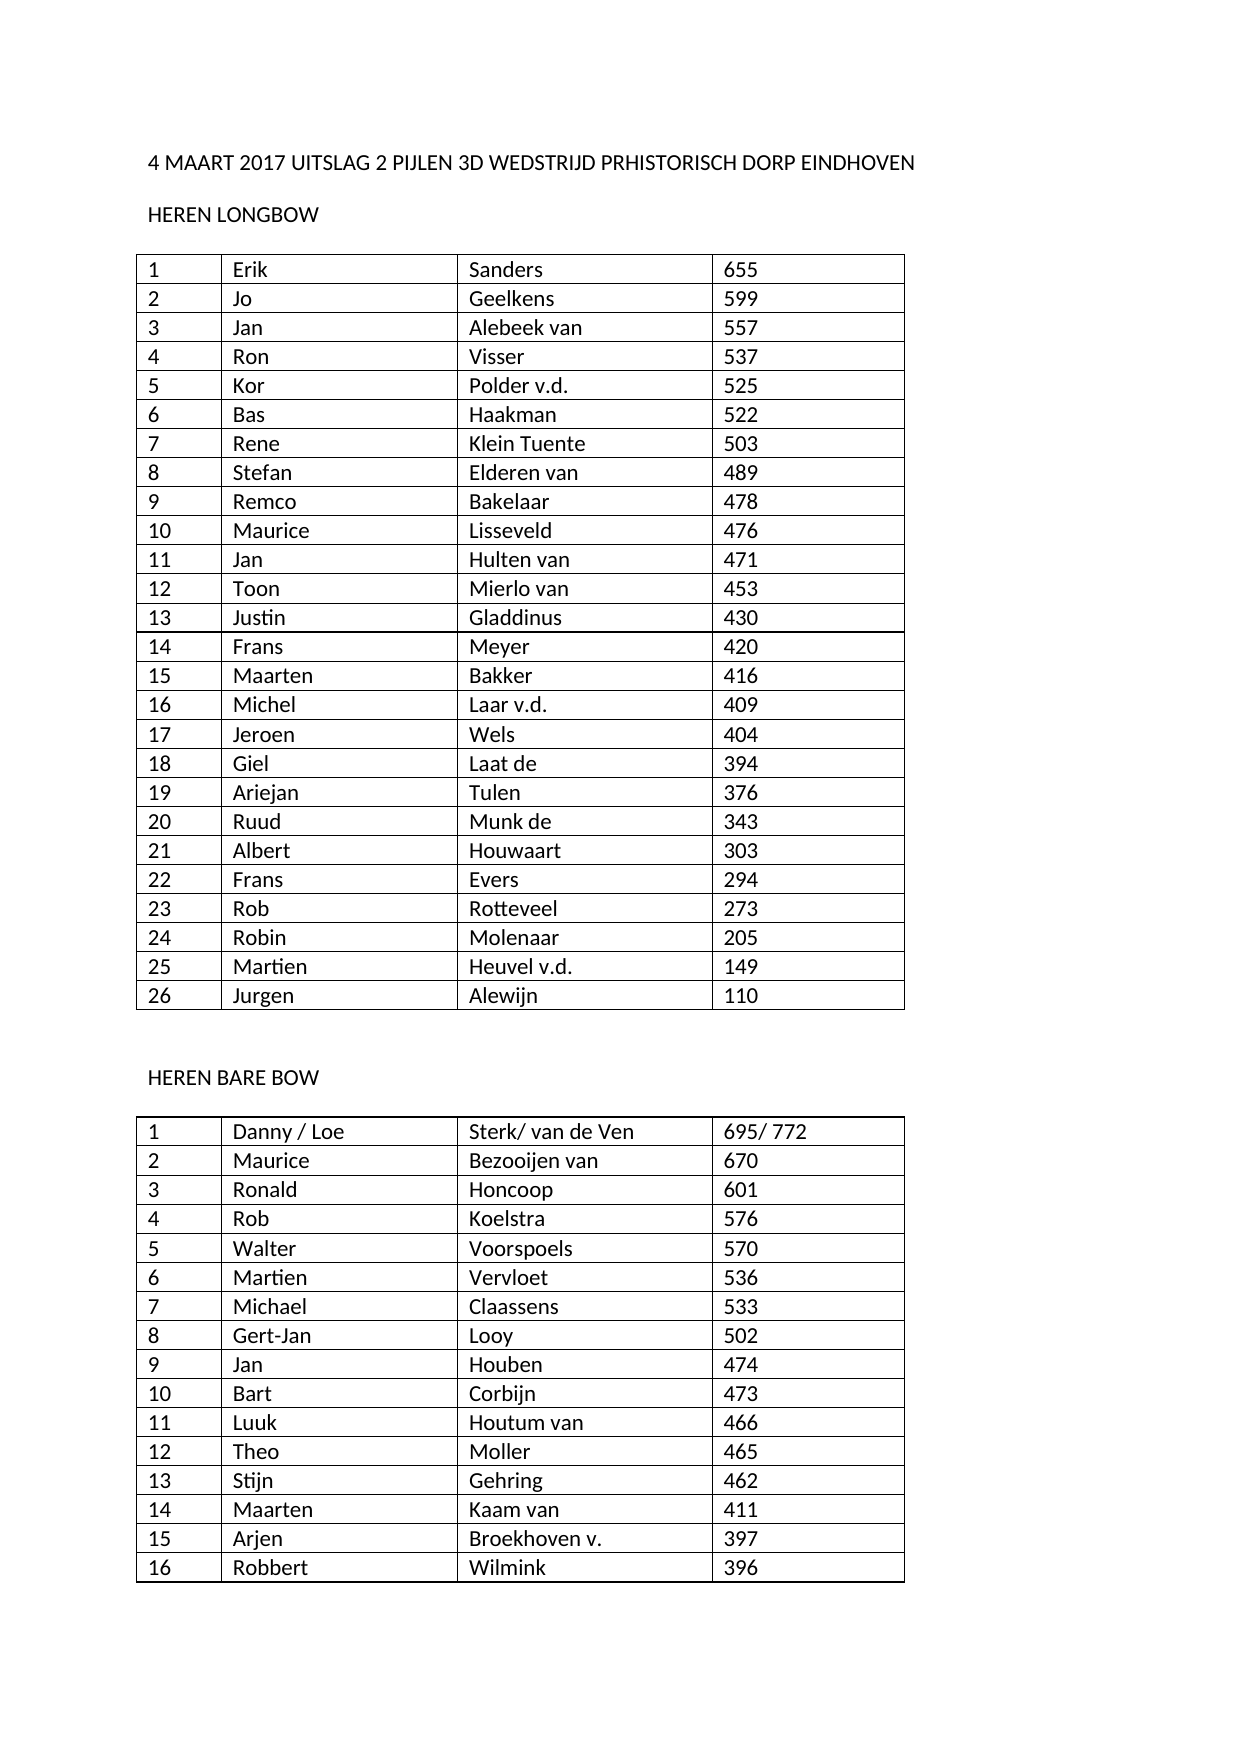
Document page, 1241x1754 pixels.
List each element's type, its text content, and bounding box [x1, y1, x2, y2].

table_cell 11 [137, 545, 221, 573]
table_cell 409 [713, 691, 904, 719]
table_cell Jo [222, 284, 457, 312]
table_cell Hulten van [458, 545, 712, 573]
text HEREN BARE BOW [148, 1063, 1093, 1091]
table_cell Bas [222, 400, 457, 428]
table_cell 7 [137, 429, 221, 457]
table_cell 110 [713, 981, 904, 1009]
table_cell Heuvel v.d. [458, 952, 712, 980]
table_cell Polder v.d. [458, 371, 712, 399]
table_cell 536 [713, 1263, 904, 1291]
table_cell Alewijn [458, 981, 712, 1009]
table_cell Kor [222, 371, 457, 399]
table_cell 476 [713, 516, 904, 544]
table_cell 16 [137, 691, 221, 719]
table_cell Bart [222, 1379, 457, 1407]
table_cell 599 [713, 284, 904, 312]
table_cell 525 [713, 371, 904, 399]
table_cell Haakman [458, 400, 712, 428]
table_cell Houwaart [458, 836, 712, 864]
table_cell 473 [713, 1379, 904, 1407]
table_cell 24 [137, 923, 221, 951]
table_cell 12 [137, 1437, 221, 1465]
table_cell Gehring [458, 1466, 712, 1494]
table_cell Laat de [458, 749, 712, 777]
table_cell 8 [137, 458, 221, 486]
table_cell 6 [137, 400, 221, 428]
table_cell Frans [222, 633, 457, 661]
table_cell 11 [137, 1408, 221, 1436]
table_cell Wilmink [458, 1553, 712, 1581]
table_cell Michel [222, 691, 457, 719]
table_cell 576 [713, 1205, 904, 1233]
table_cell Geelkens [458, 284, 712, 312]
table_cell Albert [222, 836, 457, 864]
table_cell Claassens [458, 1292, 712, 1320]
table_header Sanders [458, 255, 712, 283]
table_cell 465 [713, 1437, 904, 1465]
table_cell 17 [137, 720, 221, 748]
table_cell 5 [137, 371, 221, 399]
table_cell 10 [137, 1379, 221, 1407]
table_cell Jeroen [222, 720, 457, 748]
table_cell Robbert [222, 1553, 457, 1581]
table_cell Robin [222, 923, 457, 951]
table_cell Luuk [222, 1408, 457, 1436]
table_header 1 [137, 255, 221, 283]
table_cell 503 [713, 429, 904, 457]
table_cell 570 [713, 1234, 904, 1262]
table_cell Rob [222, 1205, 457, 1233]
table_cell Maurice [222, 516, 457, 544]
table_cell 533 [713, 1292, 904, 1320]
table_cell Voorspoels [458, 1234, 712, 1262]
table_cell 453 [713, 574, 904, 602]
table_header 655 [713, 255, 904, 283]
table_cell Elderen van [458, 458, 712, 486]
table_cell 601 [713, 1176, 904, 1203]
table_cell 3 [137, 1176, 221, 1203]
table_cell Lisseveld [458, 516, 712, 544]
table_cell Justin [222, 604, 457, 631]
table_cell Looy [458, 1321, 712, 1349]
table_cell Visser [458, 342, 712, 370]
table_cell 466 [713, 1408, 904, 1436]
table_header 695/ 772 [713, 1118, 904, 1145]
table_cell Ruud [222, 807, 457, 835]
table_cell Giel [222, 749, 457, 777]
text 4 MAART 2017 UITSLAG 2 PIJLEN 3D WEDSTRIJD PRHISTORISCH DORP EINDHOVEN [148, 148, 1093, 176]
table_cell 404 [713, 720, 904, 748]
table_cell 489 [713, 458, 904, 486]
table_cell 474 [713, 1350, 904, 1378]
table_cell 23 [137, 894, 221, 922]
table_cell 394 [713, 749, 904, 777]
table_cell Jan [222, 545, 457, 573]
table_cell Stijn [222, 1466, 457, 1494]
table_cell Bakelaar [458, 487, 712, 515]
table_cell Ronald [222, 1176, 457, 1203]
table_cell Laar v.d. [458, 691, 712, 719]
table_header Sterk/ van de Ven [458, 1118, 712, 1145]
table_cell Koelstra [458, 1205, 712, 1233]
table_cell Klein Tuente [458, 429, 712, 457]
table_cell Remco [222, 487, 457, 515]
table_cell 3 [137, 313, 221, 341]
table_cell Broekhoven v. [458, 1524, 712, 1552]
table_cell Bezooijen van [458, 1146, 712, 1174]
table_cell 2 [137, 284, 221, 312]
table_cell 10 [137, 516, 221, 544]
table_cell 462 [713, 1466, 904, 1494]
table_cell 25 [137, 952, 221, 980]
table_cell Walter [222, 1234, 457, 1262]
table_cell 376 [713, 778, 904, 806]
table_cell 13 [137, 604, 221, 631]
table_cell Jan [222, 313, 457, 341]
table_cell 471 [713, 545, 904, 573]
table_header Danny / Loe [222, 1118, 457, 1145]
table_cell Houben [458, 1350, 712, 1378]
table_cell Moller [458, 1437, 712, 1465]
table_cell Corbijn [458, 1379, 712, 1407]
text HEREN LONGBOW [148, 201, 1093, 229]
table_cell 537 [713, 342, 904, 370]
table_cell 8 [137, 1321, 221, 1349]
table_cell Arjen [222, 1524, 457, 1552]
table_cell 7 [137, 1292, 221, 1320]
table_cell 557 [713, 313, 904, 341]
table_cell Theo [222, 1437, 457, 1465]
table_cell 411 [713, 1495, 904, 1523]
table_cell 6 [137, 1263, 221, 1291]
table_cell 478 [713, 487, 904, 515]
table_cell 12 [137, 574, 221, 602]
table_cell 4 [137, 1205, 221, 1233]
table_cell 22 [137, 865, 221, 893]
table_cell Rob [222, 894, 457, 922]
table_cell 303 [713, 836, 904, 864]
table_cell Martien [222, 1263, 457, 1291]
table_cell 205 [713, 923, 904, 951]
table_cell 670 [713, 1146, 904, 1174]
table_cell Jan [222, 1350, 457, 1378]
table_cell 430 [713, 604, 904, 631]
table_cell 16 [137, 1553, 221, 1581]
table_cell 15 [137, 662, 221, 689]
table_cell Vervloet [458, 1263, 712, 1291]
table_cell 343 [713, 807, 904, 835]
table_cell Maarten [222, 1495, 457, 1523]
table_cell 15 [137, 1524, 221, 1552]
table_cell 4 [137, 342, 221, 370]
table_cell 5 [137, 1234, 221, 1262]
table_cell Tulen [458, 778, 712, 806]
table_cell Munk de [458, 807, 712, 835]
table_cell 18 [137, 749, 221, 777]
table_cell 14 [137, 633, 221, 661]
table_cell Meyer [458, 633, 712, 661]
table_cell 273 [713, 894, 904, 922]
table_cell Maarten [222, 662, 457, 689]
table_cell 397 [713, 1524, 904, 1552]
table_cell Alebeek van [458, 313, 712, 341]
table_cell 416 [713, 662, 904, 689]
table_cell Houtum van [458, 1408, 712, 1436]
table_cell Ron [222, 342, 457, 370]
table_cell 396 [713, 1553, 904, 1581]
table_cell Mierlo van [458, 574, 712, 602]
table_cell Bakker [458, 662, 712, 689]
table_cell 294 [713, 865, 904, 893]
table_cell 149 [713, 952, 904, 980]
table_cell 14 [137, 1495, 221, 1523]
table_header Erik [222, 255, 457, 283]
table_cell 502 [713, 1321, 904, 1349]
table_header 1 [137, 1118, 221, 1145]
table_cell 2 [137, 1146, 221, 1174]
table_cell Martien [222, 952, 457, 980]
table_cell Jurgen [222, 981, 457, 1009]
table_cell Gert-Jan [222, 1321, 457, 1349]
table_cell Toon [222, 574, 457, 602]
table_cell 13 [137, 1466, 221, 1494]
table_cell Gladdinus [458, 604, 712, 631]
table_cell Maurice [222, 1146, 457, 1174]
table_cell Honcoop [458, 1176, 712, 1203]
table_cell 26 [137, 981, 221, 1009]
table_cell Frans [222, 865, 457, 893]
table_cell Rene [222, 429, 457, 457]
table_cell Rotteveel [458, 894, 712, 922]
table_cell Ariejan [222, 778, 457, 806]
table_cell Stefan [222, 458, 457, 486]
table_cell 21 [137, 836, 221, 864]
table_cell 20 [137, 807, 221, 835]
table_cell Molenaar [458, 923, 712, 951]
table_cell Wels [458, 720, 712, 748]
table_cell 9 [137, 1350, 221, 1378]
table_cell 420 [713, 633, 904, 661]
table_cell 522 [713, 400, 904, 428]
table_cell Michael [222, 1292, 457, 1320]
table_cell 9 [137, 487, 221, 515]
table_cell 19 [137, 778, 221, 806]
table_cell Kaam van [458, 1495, 712, 1523]
table_cell Evers [458, 865, 712, 893]
